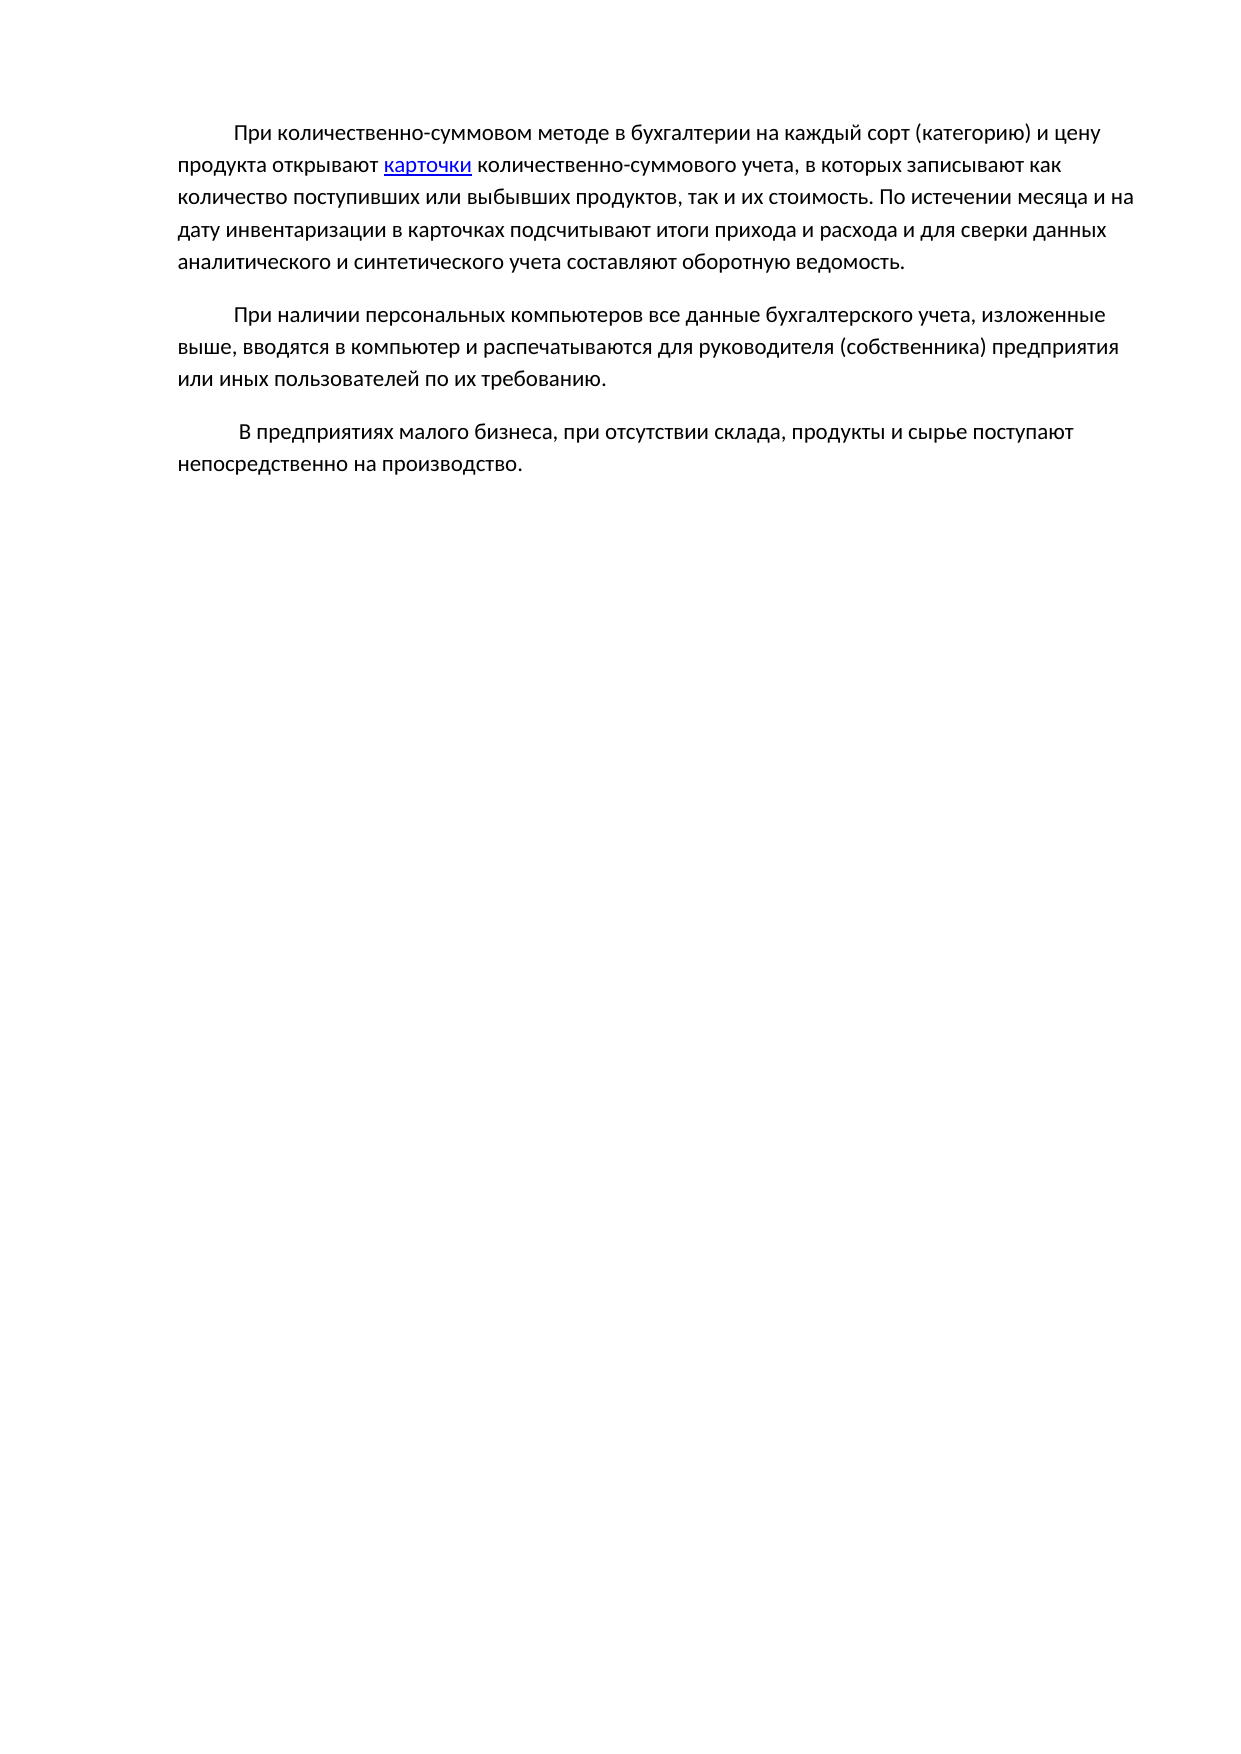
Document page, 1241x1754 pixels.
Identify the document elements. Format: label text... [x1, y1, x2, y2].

text При количественно-суммовом методе в бухгалтерии на каждый сорт (категорию) и цену продукта открывают карточки количественно-суммового учета, в которых записывают как количество поступивших или выбывших продуктов, так и их стоимость. По истечении месяца и на дату инвентаризации в карточках подсчитывают итоги прихода и расхода и для сверки данных аналитического и синтетического учета составляют оборотную ведомость. [177, 118, 1152, 275]
text В предприятиях малого бизнеса, при отсутствии склада, продукты и сырье поступают непосредственно на производство. [177, 417, 1152, 477]
text При наличии персональных компьютеров все данные бухгалтерского учета, изложенные выше, вводятся в компьютер и распечатываются для руководителя (собственника) предприятия или иных пользователей по их требованию. [177, 300, 1152, 392]
